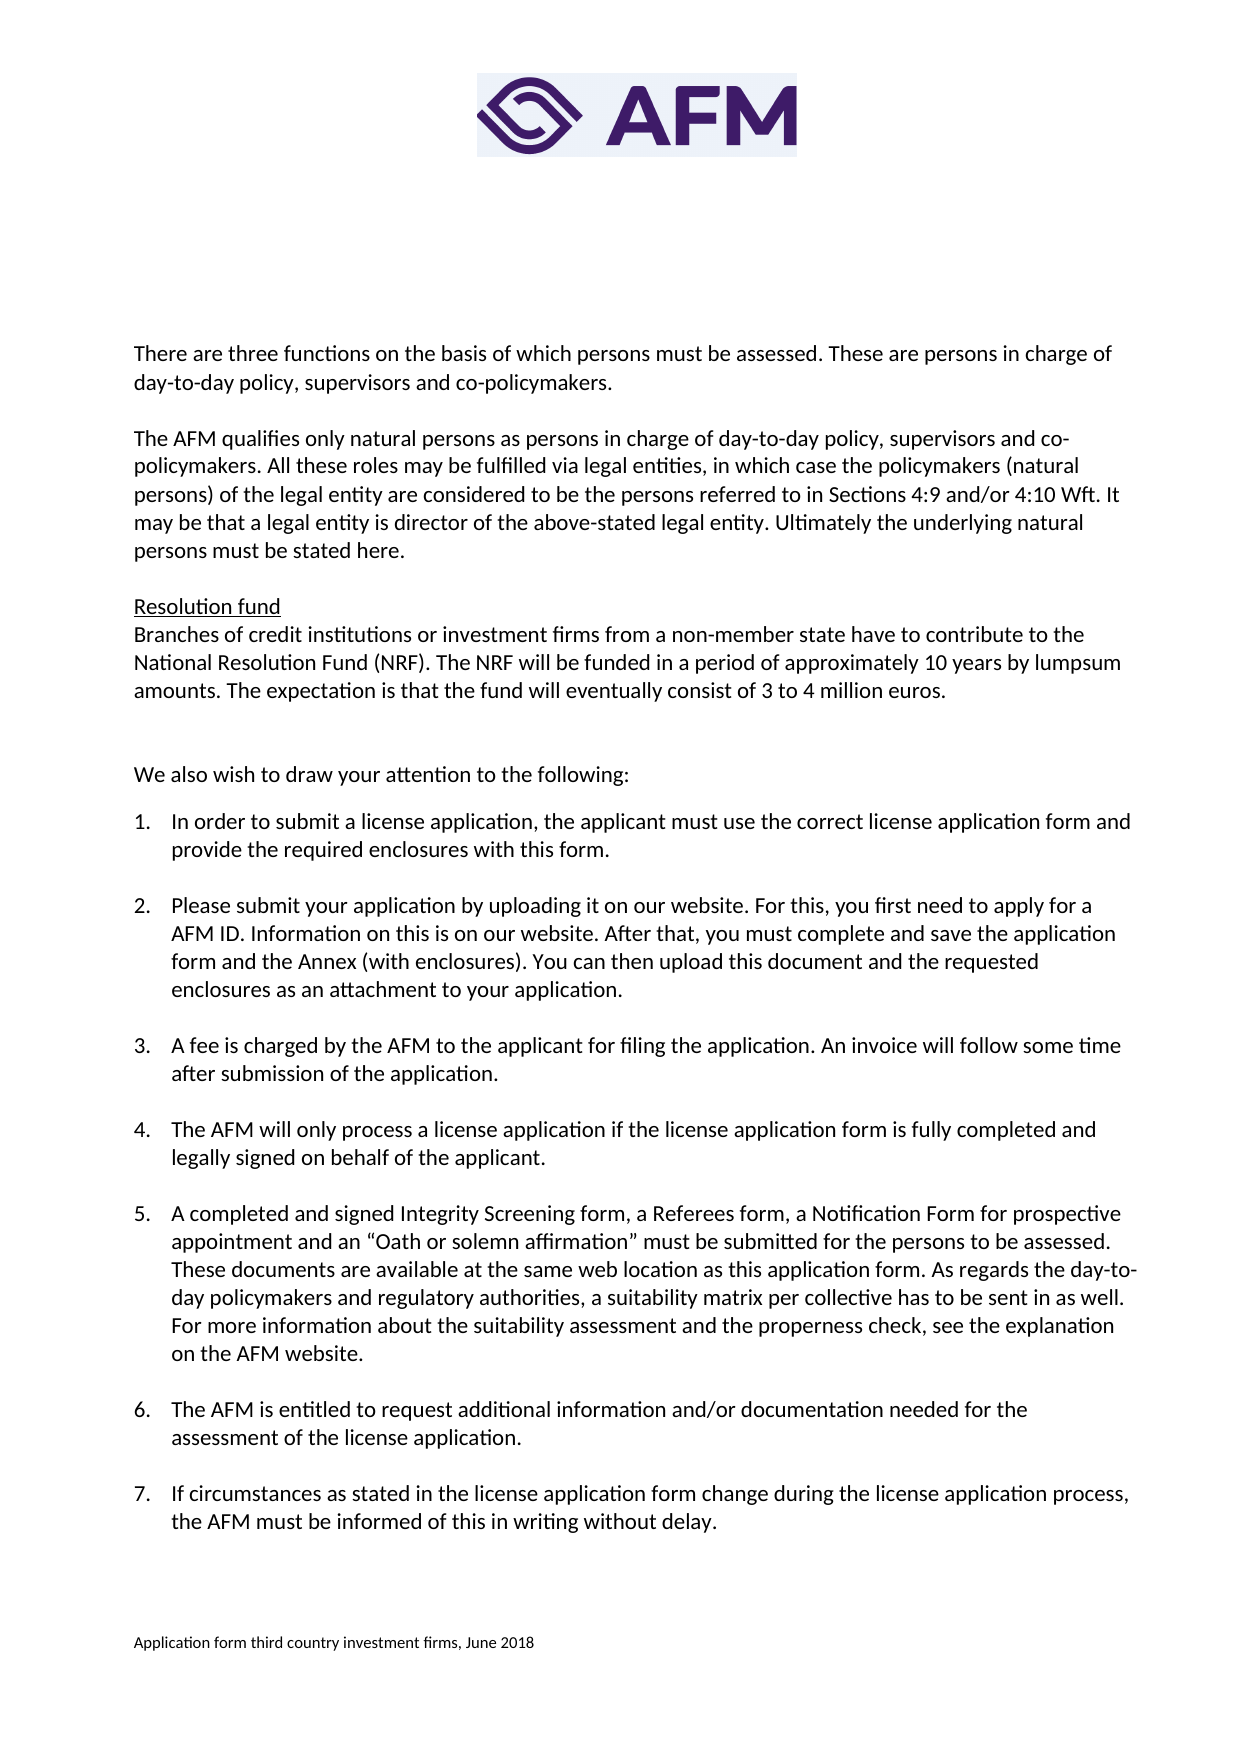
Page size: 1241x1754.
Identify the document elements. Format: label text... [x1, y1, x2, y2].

list In order to submit a license application, the applicant must use the correct license application form and provide the required enclosures with this form. [133, 807, 1140, 863]
text The AFM qualifies only natural persons as persons in charge of day-to-day policy, supervisors and co-policymakers. All these roles may be fulfilled via legal entities, in which case the policymakers (natural persons) of the legal entity are considered to be the persons referred to in Sections 4:9 and/or 4:10 Wft. It may be that a legal entity is director of the above-stated legal entity. Ultimately the underlying natural persons must be stated here. [133, 424, 1140, 564]
list The AFM is entitled to request additional information and/or documentation needed for the assessment of the license application. [133, 1395, 1140, 1479]
text Branches of credit institutions or investment firms from a non-member state have to contribute to the National Resolution Fund (NRF). The NRF will be funded in a period of approximately 10 years by lumpsum amounts. The expectation is that the fund will eventually consist of 3 to 4 million euros. [133, 620, 1140, 704]
list If circumstances as stated in the license application form change during the license application process, the AFM must be informed of this in writing without delay. [133, 1479, 1140, 1535]
list Please submit your application by uploading it on our website. For this, you first need to apply for a AFM ID. Information on this is on our website. After that, you must complete and save the application form and the Annex (with enclosures). You can then upload this document and the requested enclosures as an attachment to your application. [133, 891, 1140, 1003]
text Resolution fund [133, 592, 1140, 620]
list A fee is charged by the AFM to the applicant for filing the application. An invoice will follow some time after submission of the application. [133, 1031, 1140, 1115]
text There are three functions on the basis of which persons must be assessed. These are persons in charge of day-to-day policy, supervisors and co-policymakers. [133, 339, 1140, 396]
text We also wish to draw your attention to the following: [133, 760, 1140, 788]
picture [477, 73, 797, 157]
list A completed and signed Integrity Screening form, a Referees form, a Notification Form for prospective appointment and an “Oath or solemn affirmation” must be submitted for the persons to be assessed. These documents are available at the same web location as this application form. As regards the day-to-day policymakers and regulatory authorities, a suitability matrix per collective has to be sent in as well. For more information about the suitability assessment and the properness check, see the explanation on the AFM website. [133, 1199, 1140, 1395]
list The AFM will only process a license application if the license application form is fully completed and legally signed on behalf of the applicant. [133, 1115, 1140, 1199]
